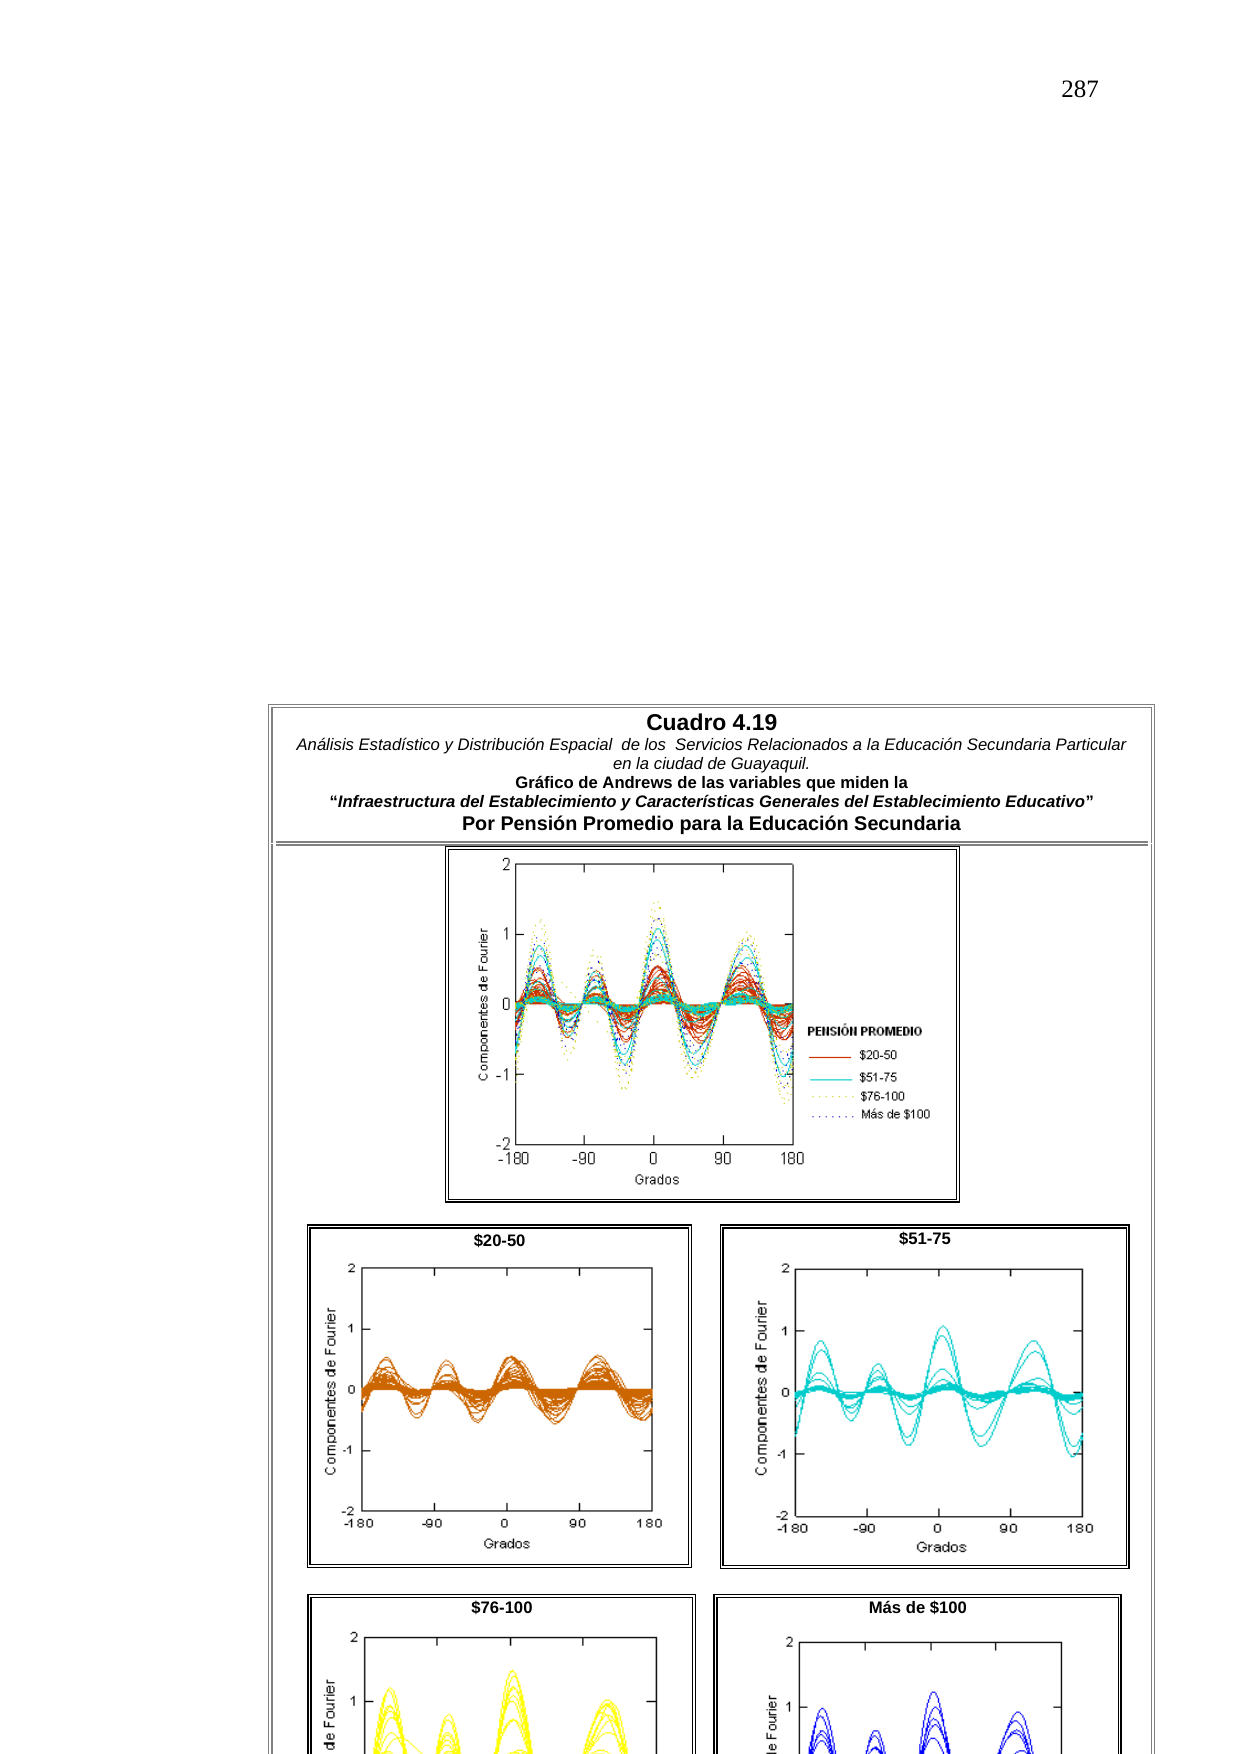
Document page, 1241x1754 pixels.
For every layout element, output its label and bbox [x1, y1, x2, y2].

picture [320, 1249, 680, 1562]
picture [743, 1617, 1092, 1754]
picture [740, 1247, 1110, 1565]
picture [461, 850, 944, 1199]
picture [312, 1617, 680, 1754]
